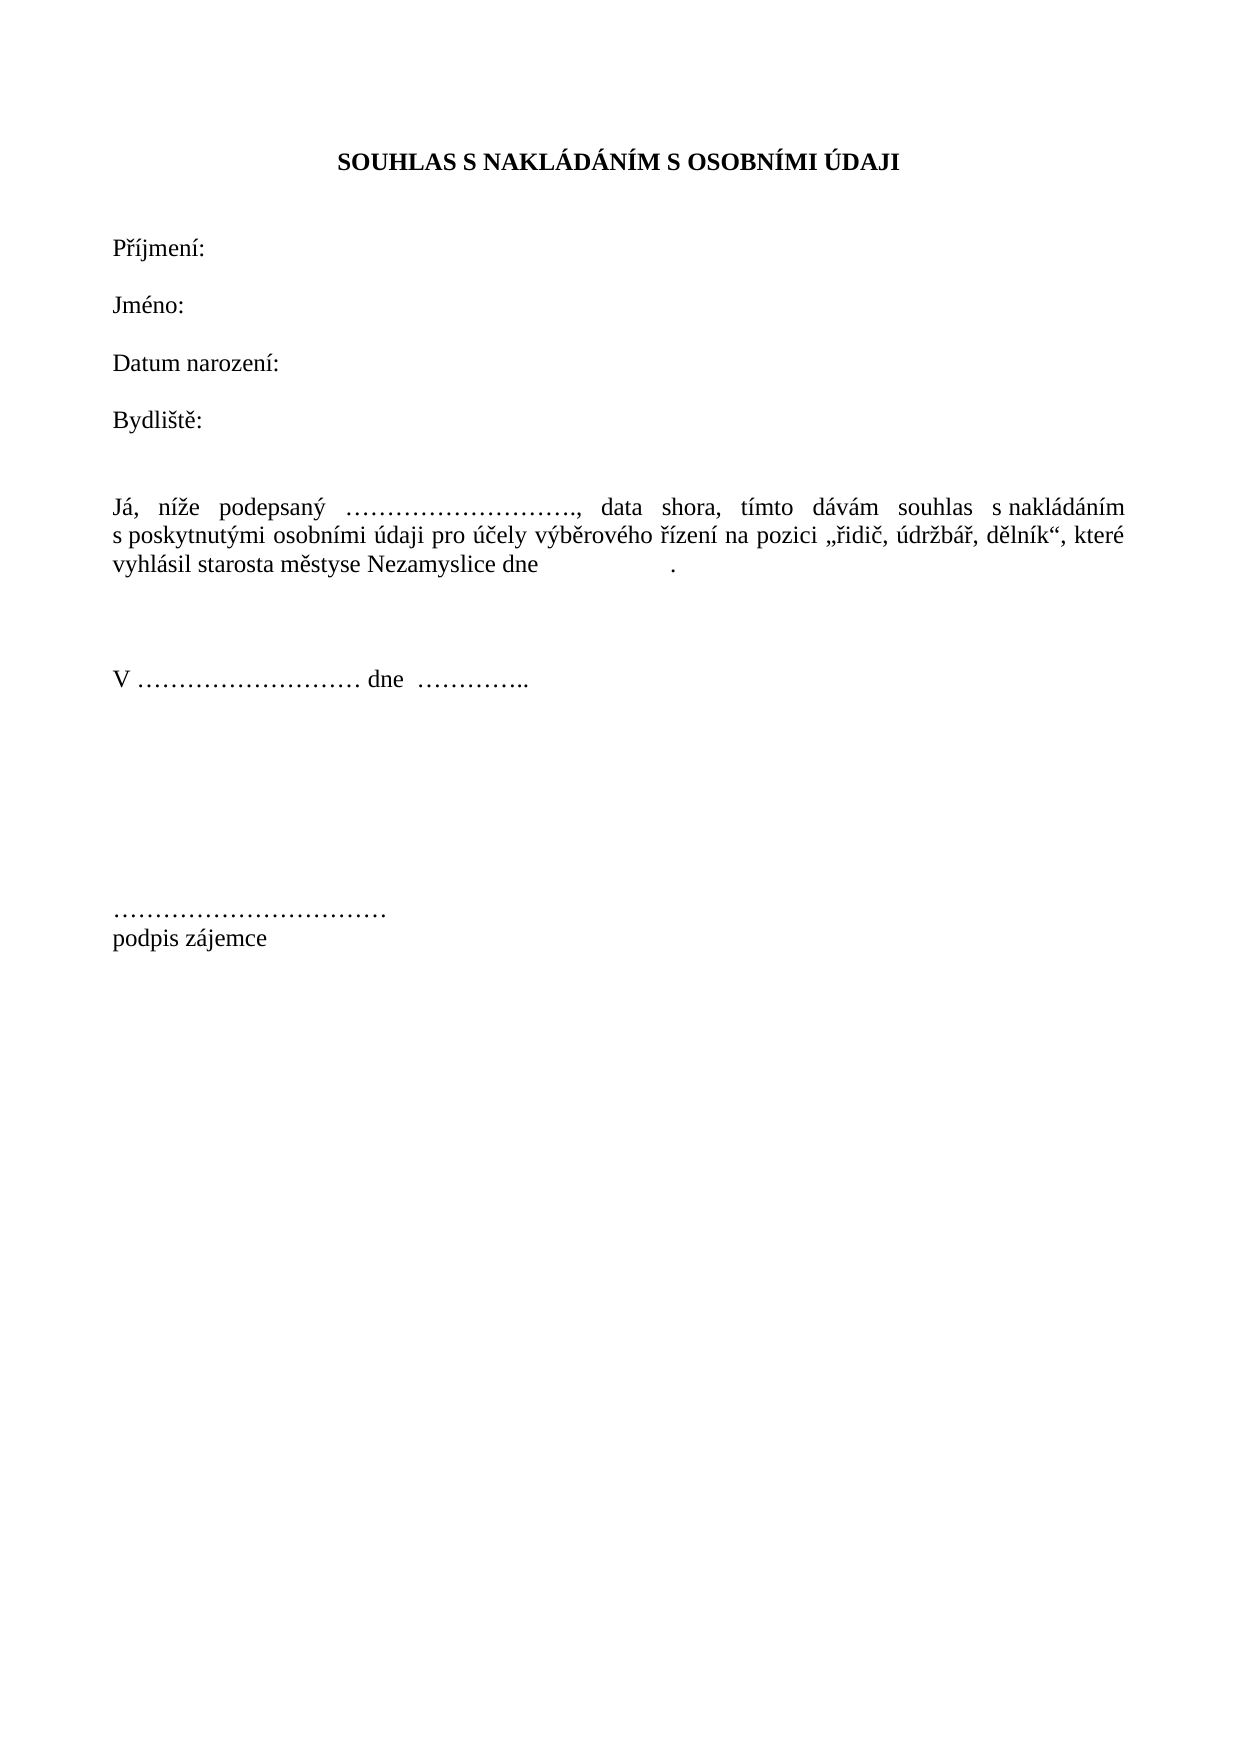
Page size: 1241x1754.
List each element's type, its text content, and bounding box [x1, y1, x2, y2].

text Jméno: [112, 291, 1125, 319]
text Příjmení: [112, 233, 1125, 262]
text podpis zájemce [112, 923, 1125, 952]
text V ……………………… dne ………….. [112, 664, 1125, 693]
text Datum narození: [112, 348, 1125, 377]
text Bydliště: [112, 406, 1125, 434]
text Já, níže podepsaný ………………………., data shora, tímto dávám souhlas s nakládáním s poskytnutými osobními údaji pro účely výběrového řízení na pozici „řidič, údržbář, dělník“, které vyhlásil starosta městyse Nezamyslice dne . [112, 492, 1125, 578]
text …………………………… [112, 894, 1125, 923]
text SOUHLAS S NAKLÁDÁNÍM S OSOBNÍMI ÚDAJI [112, 147, 1125, 176]
